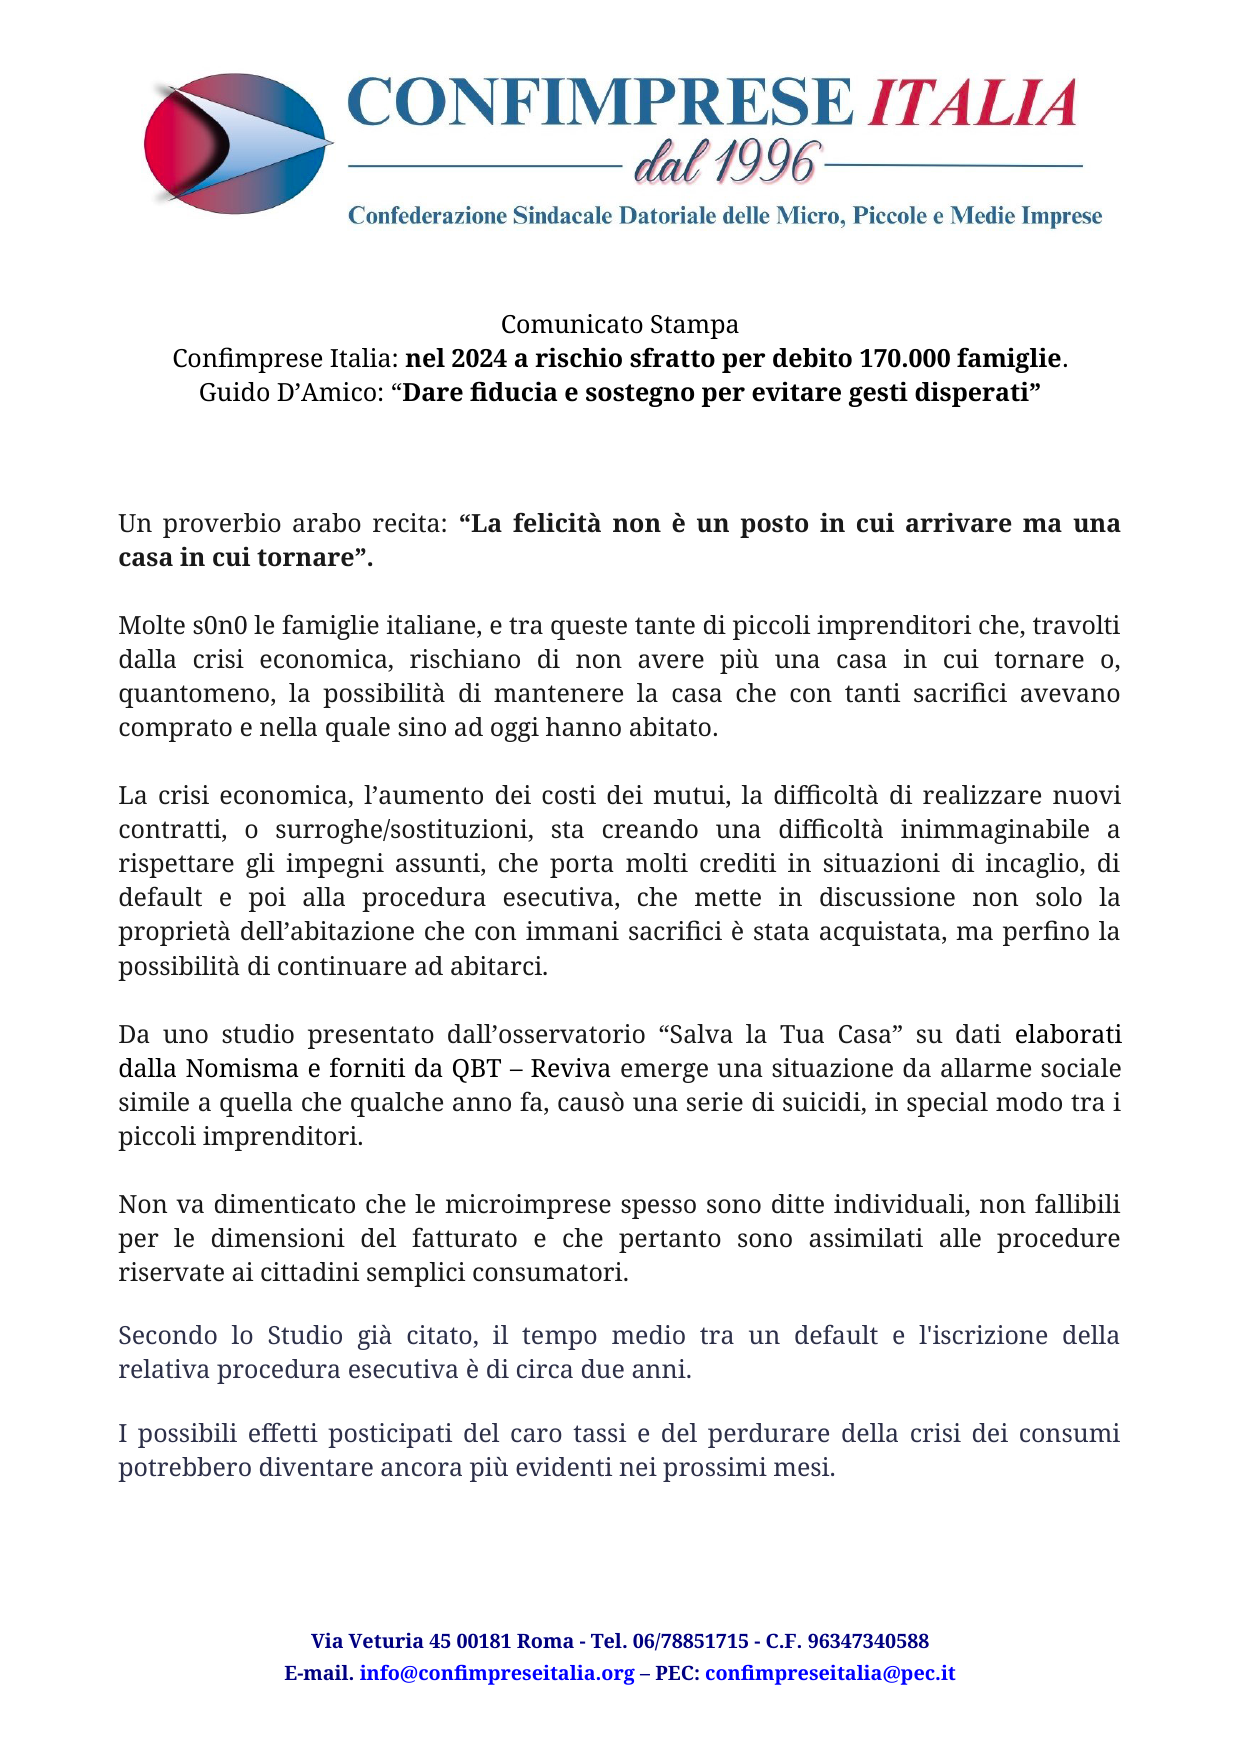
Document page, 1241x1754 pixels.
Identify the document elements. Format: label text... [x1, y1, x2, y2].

text Secondo lo Studio già citato, il tempo medio tra un default e l'iscrizione della relativa procedura esecutiva è di circa due anni. [118, 1318, 1122, 1386]
text Molte s0n0 le famiglie italiane, e tra queste tante di piccoli imprenditori che, travolti dalla crisi economica, rischiano di non avere più una casa in cui tornare o, quantomeno, la possibilità di mantenere la casa che con tanti sacrifici avevano comprato e nella quale sino ad oggi hanno abitato. [118, 607, 1122, 744]
text Non va dimenticato che le microimprese spesso sono ditte individuali, non fallibili per le dimensioni del fatturato e che pertanto sono assimilati alle procedure riservate ai cittadini semplici consumatori. [118, 1187, 1122, 1289]
text Confimprese Italia: nel 2024 a rischio sfratto per debito 170.000 famiglie. [118, 340, 1122, 374]
text Comunicato Stampa [118, 306, 1122, 340]
text Guido D’Amico: “Dare fiducia e sostegno per evitare gesti disperati” [118, 374, 1122, 408]
text Da uno studio presentato dall’osservatorio “Salva la Tua Casa” su dati elaborati dalla Nomisma e forniti da QBT – Reviva emerge una situazione da allarme sociale simile a quella che qualche anno fa, causò una serie di suicidi, in special modo tra i piccoli imprenditori. [118, 1016, 1122, 1152]
text La crisi economica, l’aumento dei costi dei mutui, la difficoltà di realizzare nuovi contratti, o surroghe/sostituzioni, sta creando una difficoltà inimmaginabile a rispettare gli impegni assunti, che porta molti crediti in situazioni di incaglio, di default e poi alla procedura esecutiva, che mette in discussione non solo la proprietà dell’abitazione che con immani sacrifici è stata acquistata, ma perfino la possibilità di continuare ad abitarci. [118, 778, 1122, 982]
text Un proverbio arabo recita: “La felicità non è un posto in cui arrivare ma una casa in cui tornare”. [118, 505, 1122, 573]
picture [118, 58, 1123, 239]
text I possibili effetti posticipati del caro tassi e del perdurare della crisi dei consumi potrebbero diventare ancora più evidenti nei prossimi mesi. [118, 1415, 1122, 1483]
